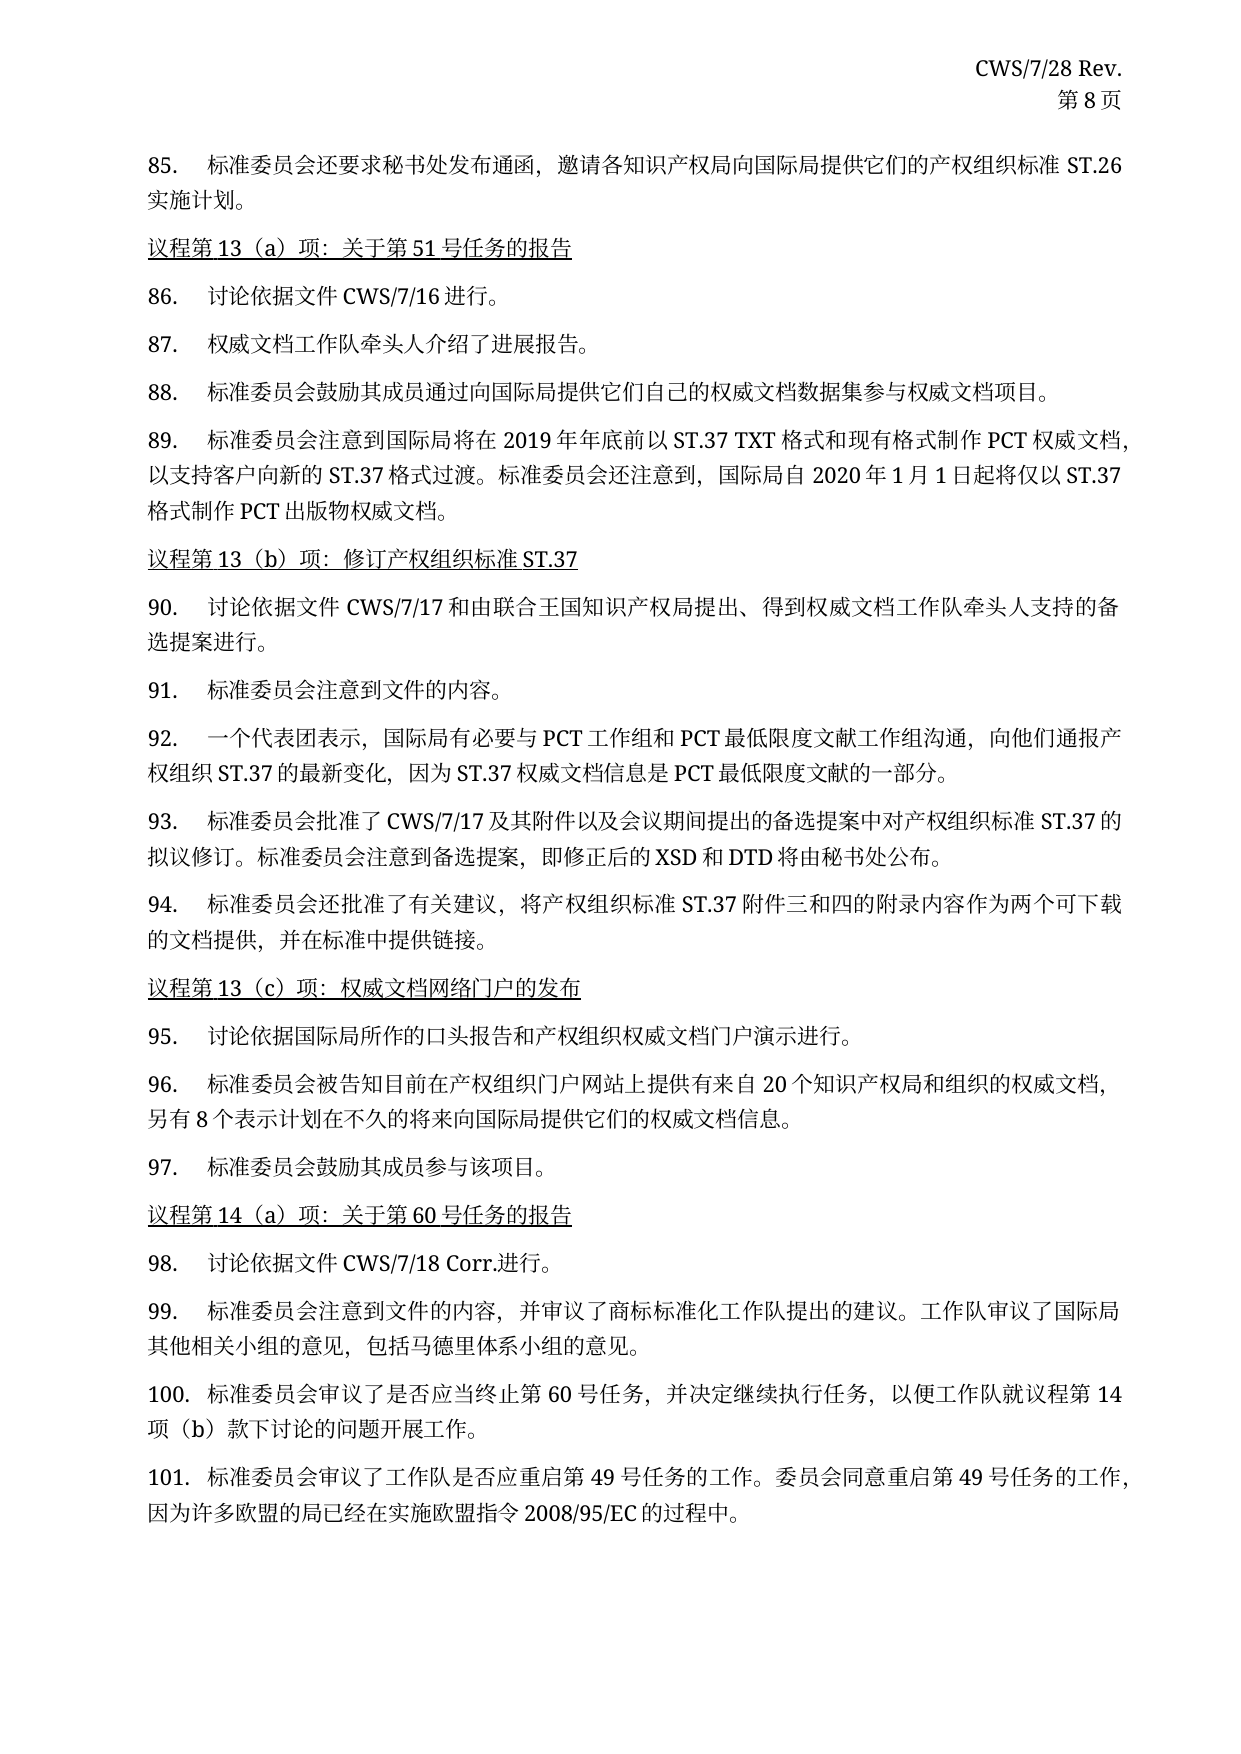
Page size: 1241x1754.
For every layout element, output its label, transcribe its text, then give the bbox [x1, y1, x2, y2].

text 标准委员会批准了CWS/7/17及其附件以及会议期间提出的备选提案中对产权组织标准ST.37的拟议修订。标准委员会注意到备选提案，即修正后的XSD和DTD将由秘书处公布。 [148, 801, 1122, 871]
subtitle 议程第13（a）项：关于第51号任务的报告 [148, 228, 1122, 263]
subtitle 议程第14（a）项：关于第60号任务的报告 [148, 1194, 1122, 1230]
text 标准委员会审议了工作队是否应重启第49号任务的工作。委员会同意重启第49号任务的工作，因为许多欧盟的局已经在实施欧盟指令2008/95/EC的过程中。 [148, 1457, 1122, 1528]
text 标准委员会还批准了有关建议，将产权组织标准ST.37附件三和四的附录内容作为两个可下载的文档提供，并在标准中提供链接。 [148, 884, 1122, 955]
text 标准委员会注意到文件的内容。 [148, 669, 1122, 705]
subtitle 议程第13（c）项：权威文档网络门户的发布 [148, 967, 1122, 1003]
text 讨论依据文件CWS/7/17和由联合王国知识产权局提出、得到权威文档工作队牵头人支持的备选提案进行。 [148, 586, 1122, 657]
text 标准委员会注意到文件的内容，并审议了商标标准化工作队提出的建议。工作队审议了国际局其他相关小组的意见，包括马德里体系小组的意见。 [148, 1290, 1122, 1361]
text 讨论依据文件CWS/7/18 Corr.进行。 [148, 1242, 1122, 1278]
text 标准委员会鼓励其成员通过向国际局提供它们自己的权威文档数据集参与权威文档项目。 [148, 371, 1122, 407]
text 讨论依据文件CWS/7/16进行。 [148, 276, 1122, 311]
text 标准委员会被告知目前在产权组织门户网站上提供有来自20个知识产权局和组织的权威文档，另有8个表示计划在不久的将来向国际局提供它们的权威文档信息。 [148, 1063, 1122, 1134]
text 标准委员会注意到国际局将在2019年年底前以ST.37 TXT格式和现有格式制作PCT权威文档，以支持客户向新的ST.37格式过渡。标准委员会还注意到，国际局自2020年1月1日起将仅以ST.37格式制作PCT出版物权威文档。 [148, 419, 1122, 526]
text 一个代表团表示，国际局有必要与PCT工作组和PCT最低限度文献工作组沟通，向他们通报产权组织ST.37的最新变化，因为ST.37权威文档信息是PCT最低限度文献的一部分。 [148, 717, 1122, 788]
text 标准委员会鼓励其成员参与该项目。 [148, 1146, 1122, 1182]
text 标准委员会审议了是否应当终止第60号任务，并决定继续执行任务，以便工作队就议程第14项（b）款下讨论的问题开展工作。 [148, 1373, 1122, 1444]
subtitle 议程第13（b）项：修订产权组织标准ST.37 [148, 538, 1122, 573]
text 标准委员会还要求秘书处发布通函，邀请各知识产权局向国际局提供它们的产权组织标准ST.26实施计划。 [148, 144, 1122, 215]
text 权威文档工作队牵头人介绍了进展报告。 [148, 323, 1122, 359]
text 讨论依据国际局所作的口头报告和产权组织权威文档门户演示进行。 [148, 1015, 1122, 1051]
